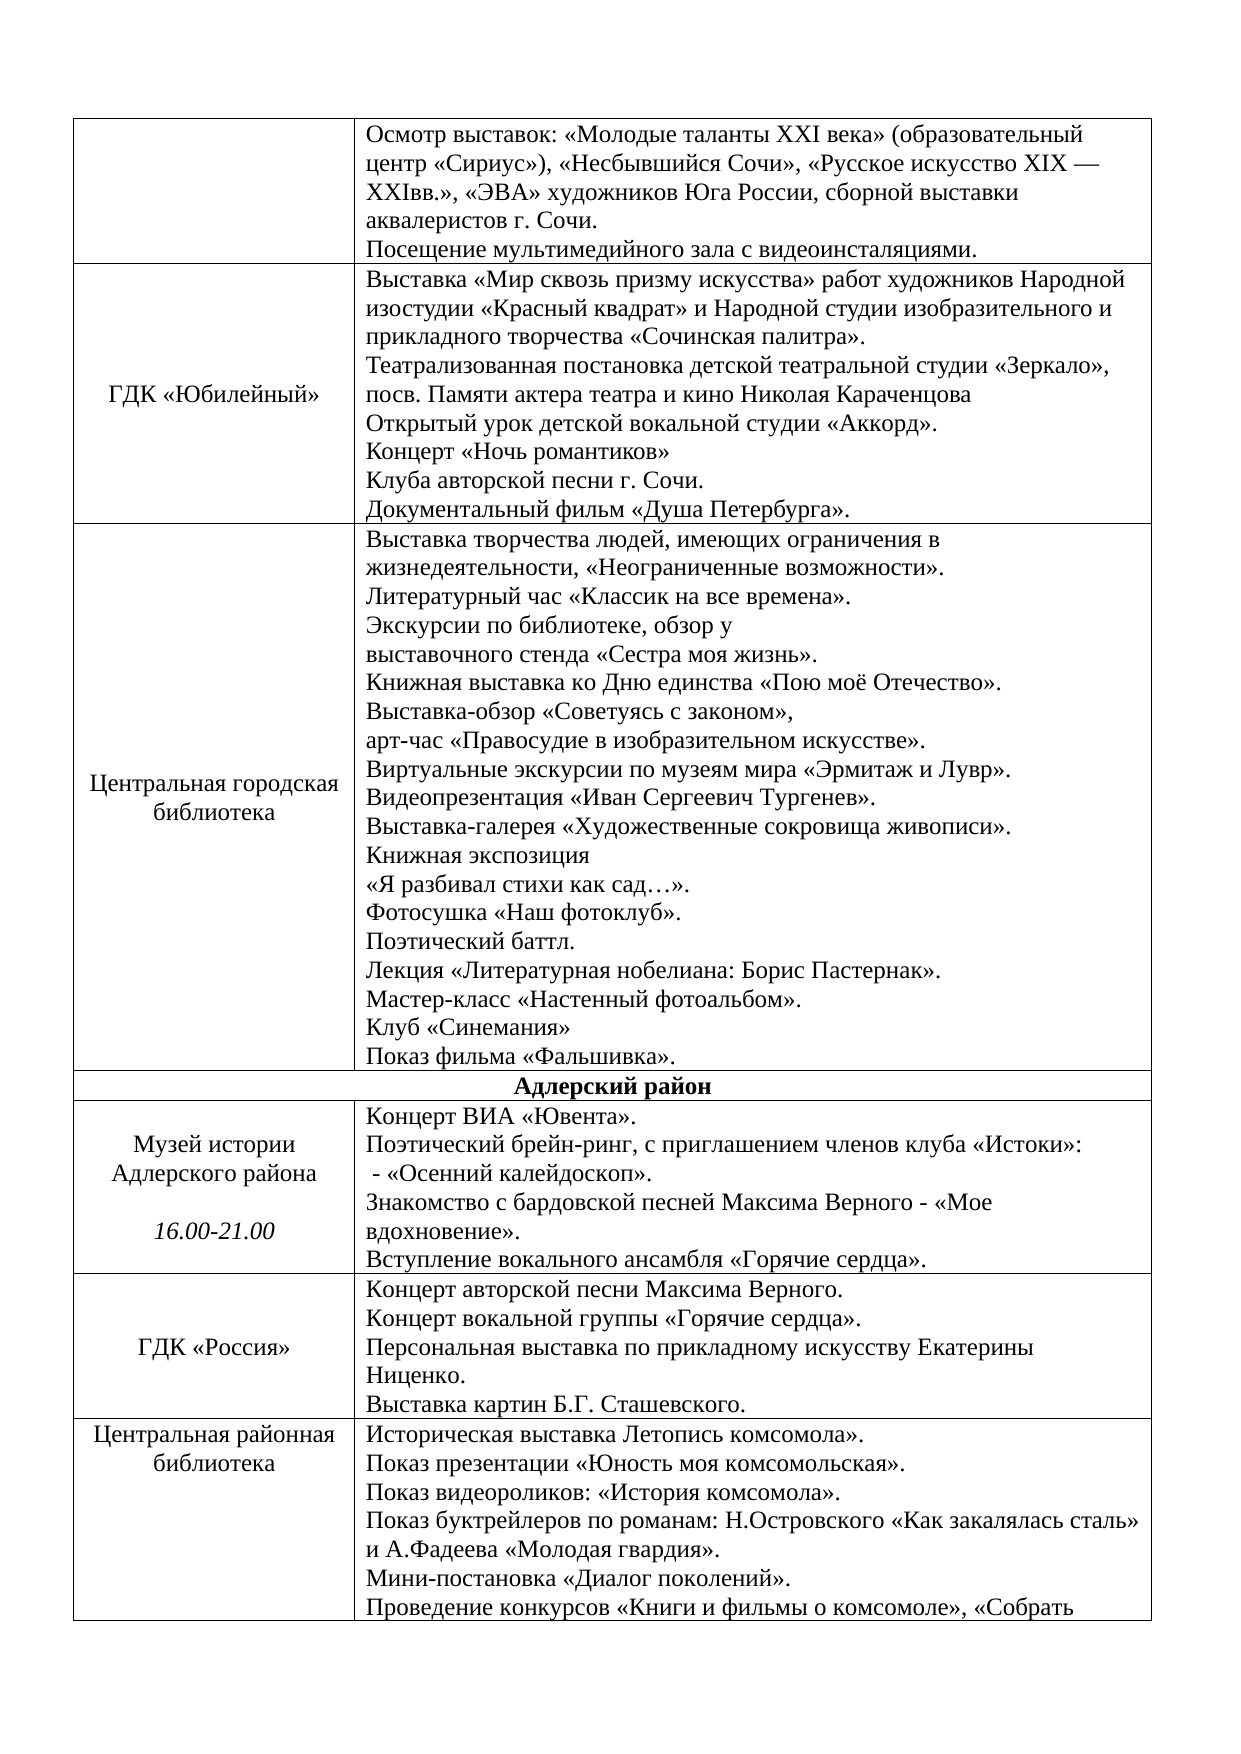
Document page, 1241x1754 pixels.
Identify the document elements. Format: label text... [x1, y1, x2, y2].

table_cell Центральная городская библиотека [74, 524, 354, 1070]
table_cell Музей истории Адлерского района 16.00-21.00 [74, 1101, 354, 1273]
table_cell Адлерский район [74, 1071, 1151, 1100]
table_cell Выставка творчества людей, имеющих ограничения в жизнедеятельности, «Неограниченные возможности». Литературный час «Классик на все времена». Экскурсии по библиотеке, обзор у выставочного стенда «Сестра моя жизнь». Книжная выставка ко Дню единства «Пою моё Отечество». Выставка-обзор «Советуясь с законом», арт-час «Правосудие в изобразительном искусстве». Виртуальные экскурсии по музеям мира «Эрмитаж и Лувр». Видеопрезентация «Иван Сергеевич Тургенев». Выставка-галерея «Художественные сокровища живописи». Книжная экспозиция «Я разбивал стихи как сад…». Фотосушка «Наш фотоклуб». Поэтический баттл. Лекция «Литературная нобелиана: Борис Пастернак». Мастер-класс «Настенный фотоальбом». Клуб «Синемания» Показ фильма «Фальшивка». [355, 524, 1151, 1070]
table_cell ГДК «Россия» [74, 1274, 354, 1418]
table_cell ГДК «Юбилейный» [74, 264, 354, 523]
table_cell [74, 1419, 354, 1620]
table_cell Выставка «Мир сквозь призму искусства» работ художников Народной изостудии «Красный квадрат» и Народной студии изобразительного и прикладного творчества «Сочинская палитра». Театрализованная постановка детской театральной студии «Зеркало», посв. Памяти актера театра и кино Николая Караченцова Открытый урок детской вокальной студии «Аккорд». Концерт «Ночь романтиков» Клуба авторской песни г. Сочи. Документальный фильм «Душа Петербурга». [355, 264, 1151, 523]
table_cell Концерт авторской песни Максима Верного. Концерт вокальной группы «Горячие сердца». Персональная выставка по прикладному искусству Екатерины Ниценко. Выставка картин Б.Г. Сташевского. [355, 1274, 1151, 1418]
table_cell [355, 1419, 1151, 1620]
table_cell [74, 119, 354, 263]
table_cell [355, 119, 1151, 263]
table_cell Концерт ВИА «Ювента». Поэтический брейн-ринг, с приглашением членов клуба «Истоки»: - «Осенний калейдоскоп». Знакомство с бардовской песней Максима Верного - «Мое вдохновение». Вступление вокального ансамбля «Горячие сердца». [355, 1101, 1151, 1273]
